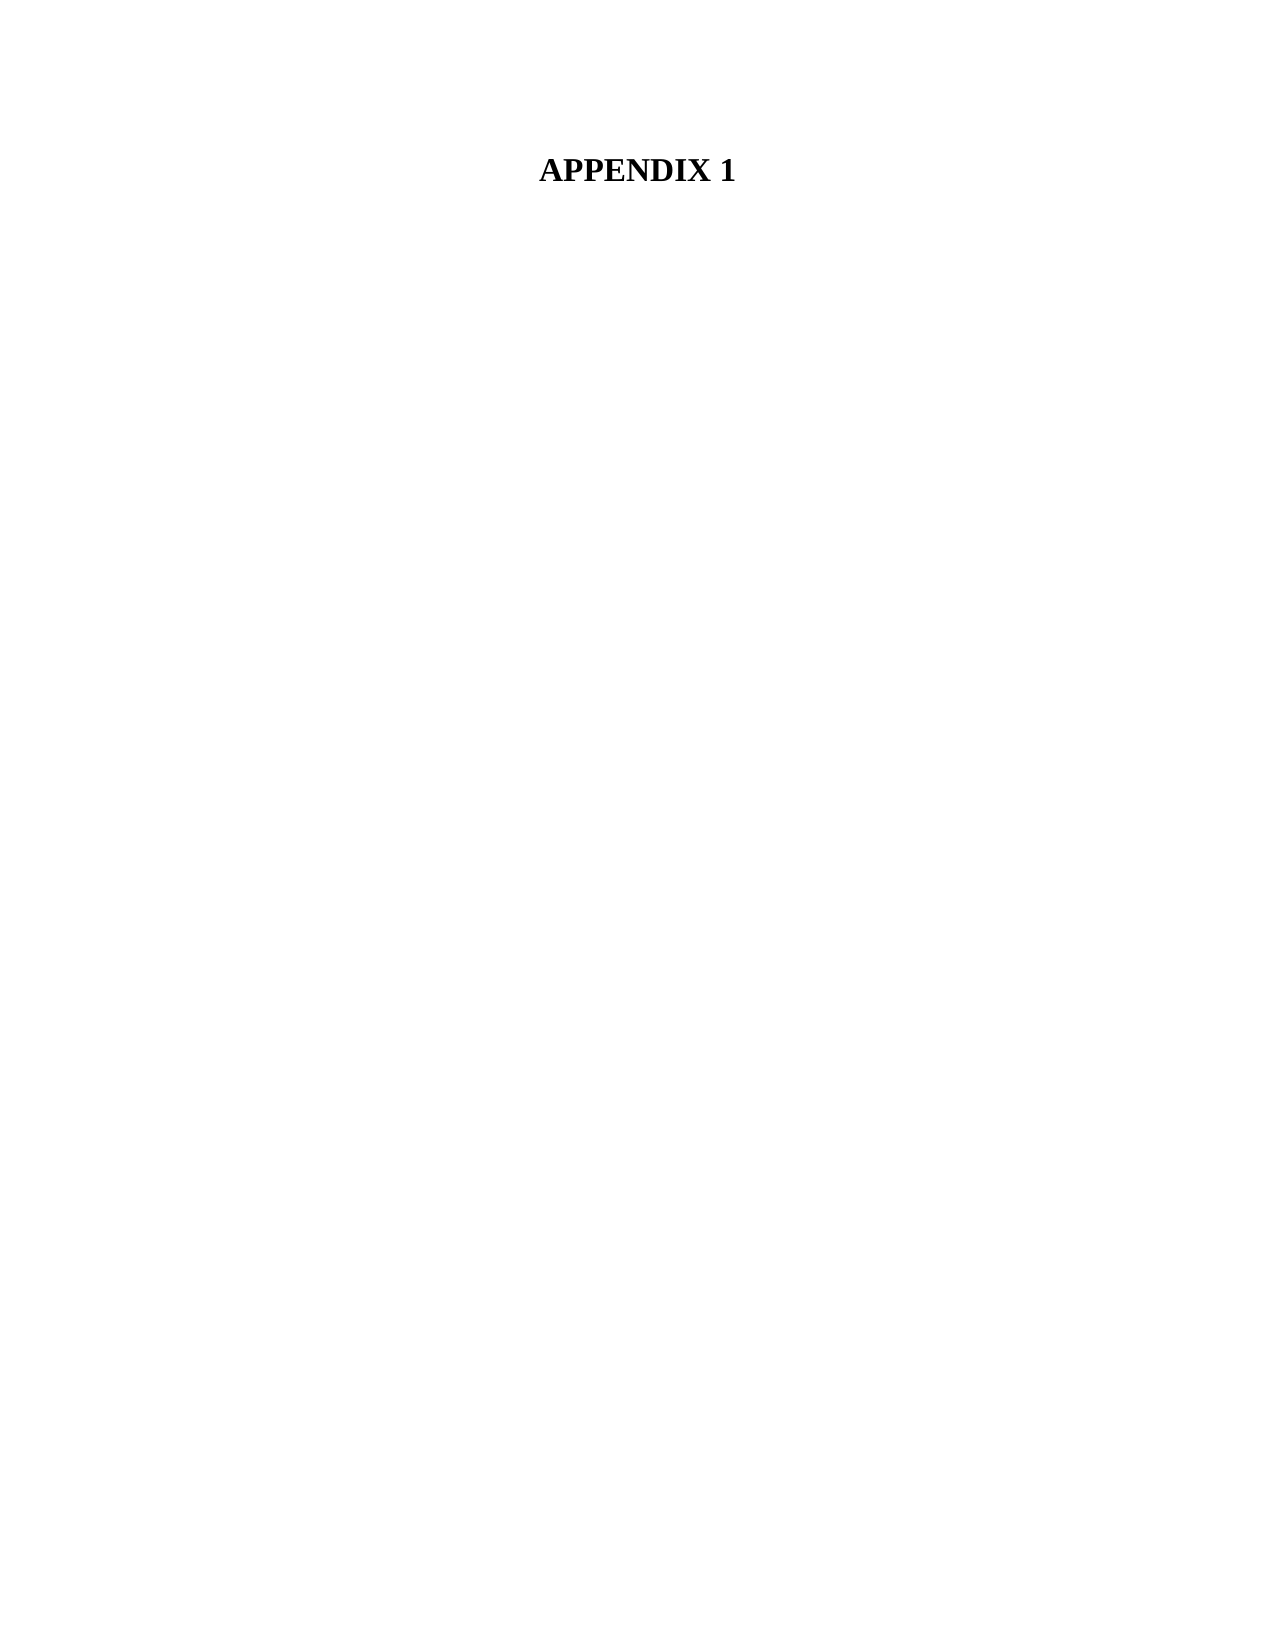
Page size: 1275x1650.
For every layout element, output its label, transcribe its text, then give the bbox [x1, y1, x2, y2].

text APPENDIX 1 [150, 150, 1125, 188]
